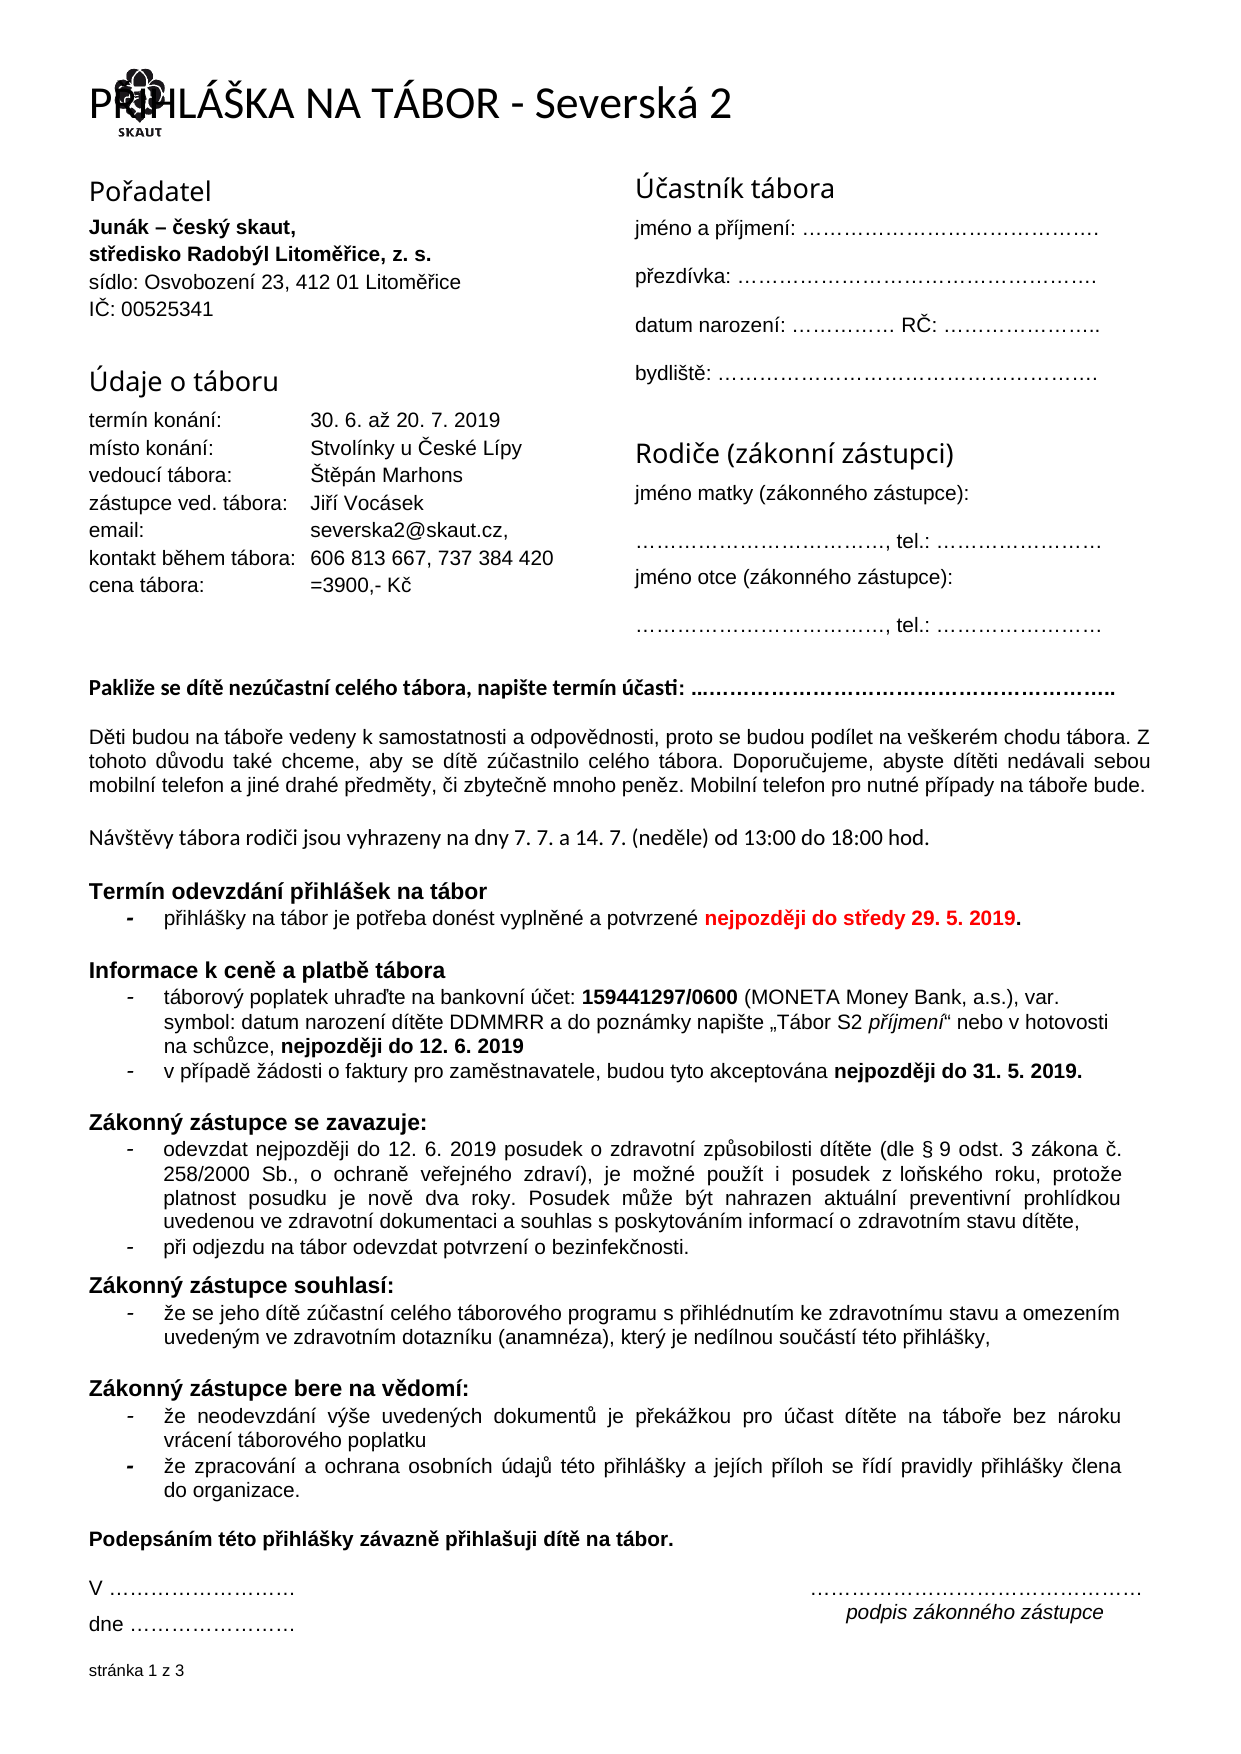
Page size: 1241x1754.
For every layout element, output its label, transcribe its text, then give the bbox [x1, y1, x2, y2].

text Děti budou na táboře vedeny k samostatnosti a odpovědnosti, proto se budou podílet na veškerém chodu tábora. Z tohoto důvodu také chceme, aby se dítě zúčastnilo celého tábora. Doporučujeme, abyste dítěti nedávali sebou mobilní telefon a jiné drahé předměty, či zbytečně mnoho peněz. Mobilní telefon pro nutné případy na táboře bude. [89, 725, 1152, 797]
text středisko Radobýl Litoměřice, z. s. [89, 242, 561, 266]
text bydliště: ………………………………………………. [635, 361, 1152, 385]
picture [102, 56, 177, 149]
text IČ: 00525341 [89, 297, 561, 321]
text jméno otce (zákonného zástupce): [635, 565, 1152, 589]
subtitle Účastník tábora [635, 130, 1152, 206]
text Termín odevzdání přihlášek na tábor [89, 878, 1152, 904]
text Zákonný zástupce bere na vědomí: [89, 1375, 1152, 1402]
list přihlášky na tábor je potřeba donést vyplněné a potvrzené nejpozději do středy 29. 5. 2019. [126, 904, 1122, 930]
list v případě žádosti o faktury pro zaměstnavatele, budou tyto akceptována nejpozději do 31. 5. 2019. [126, 1057, 1122, 1084]
text Junák – český skaut, [89, 214, 561, 238]
list že zpracování a ochrana osobních údajů této přihlášky a jejích příloh se řídí pravidly přihlášky člena do organizace. [126, 1452, 1122, 1502]
text jméno matky (zákonného zástupce): [635, 480, 1152, 504]
text ………………………………, tel.: …………………… [635, 613, 1152, 637]
list odevzdat nejpozději do 12. 6. 2019 posudek o zdravotní způsobilosti dítěte (dle § 9 odst. 3 zákona č. 258/2000 Sb., o ochraně veřejného zdraví), je možné použít i posudek z loňského roku, protože platnost posudku je nově dva roky. Posudek může být nahrazen aktuální preventivní prohlídkou uvedenou ve zdravotní dokumentaci a souhlas s poskytováním informací o zdravotním stavu dítěte, [126, 1135, 1122, 1233]
text přezdívka: ……………………………………………. [635, 264, 1152, 288]
text vedoucí tábora: Štěpán Marhons [89, 463, 561, 487]
subtitle Rodiče (zákonní zástupci) [635, 434, 1152, 471]
text Pakliže se dítě nezúčastní celého tábora, napište termín účasti: ...………………………………………………….. [89, 673, 1152, 701]
text sídlo: Osvobození 23, 412 01 Litoměřice [89, 269, 561, 293]
text datum narození: …………… RČ: ………………….. [635, 312, 1152, 336]
text cena tábora: =3900,- Kč [89, 573, 561, 597]
text místo konání: Stvolínky u České Lípy [89, 436, 561, 459]
list táborový poplatek uhraďte na bankovní účet: 159441297/0600 (MONETA Money Bank, a.s.), var. symbol: datum narození dítěte DDMMRR a do poznámky napište „Tábor S2 příjmení“ nebo v hotovosti na schůzce, nejpozději do 12. 6. 2019 [126, 983, 1122, 1057]
list že neodevzdání výše uvedených dokumentů je překážkou pro účast dítěte na táboře bez nároku vrácení táborového poplatku [126, 1402, 1122, 1452]
text Zákonný zástupce se zavazuje: [89, 1109, 1152, 1135]
text Zákonný zástupce souhlasí: [89, 1272, 1152, 1298]
text ………………………………, tel.: …………………… [635, 529, 1152, 553]
subtitle Údaje o táboru [89, 362, 561, 399]
text email: severska2@skaut.cz, kontakt během tábora: 606 813 667, 737 384 420 [89, 518, 561, 569]
text V ……………………… [89, 1576, 727, 1600]
text termín konání: 30. 6. až 20. 7. 2019 [89, 408, 561, 432]
list že se jeho dítě zúčastní celého táborového programu s přihlédnutím ke zdravotnímu stavu a omezením uvedeným ve zdravotním dotazníku (anamnéza), který je nedílnou součástí této přihlášky, [126, 1298, 1122, 1349]
picture [102, 92, 106, 103]
text dne …………………… [89, 1612, 727, 1636]
text podpis zákonného zástupce [801, 1600, 1152, 1624]
text jméno a příjmení: ……………………………………. [635, 216, 1152, 239]
text Pořadatel [89, 172, 561, 209]
text Informace k ceně a platbě tábora [89, 957, 1152, 983]
list při odjezdu na tábor odevzdat potvrzení o bezinfekčnosti. [126, 1233, 1122, 1260]
text Návštěvy tábora rodiči jsou vyhrazeny na dny 7. 7. a 14. 7. (neděle) od 13:00 do 18:00 hod. [89, 823, 1152, 851]
text zástupce ved. tábora: Jiří Vocásek [89, 491, 561, 514]
text ………………………………………… [801, 1576, 1152, 1600]
text Podepsáním této přihlášky závazně přihlašuji dítě na tábor. [89, 1527, 1122, 1551]
